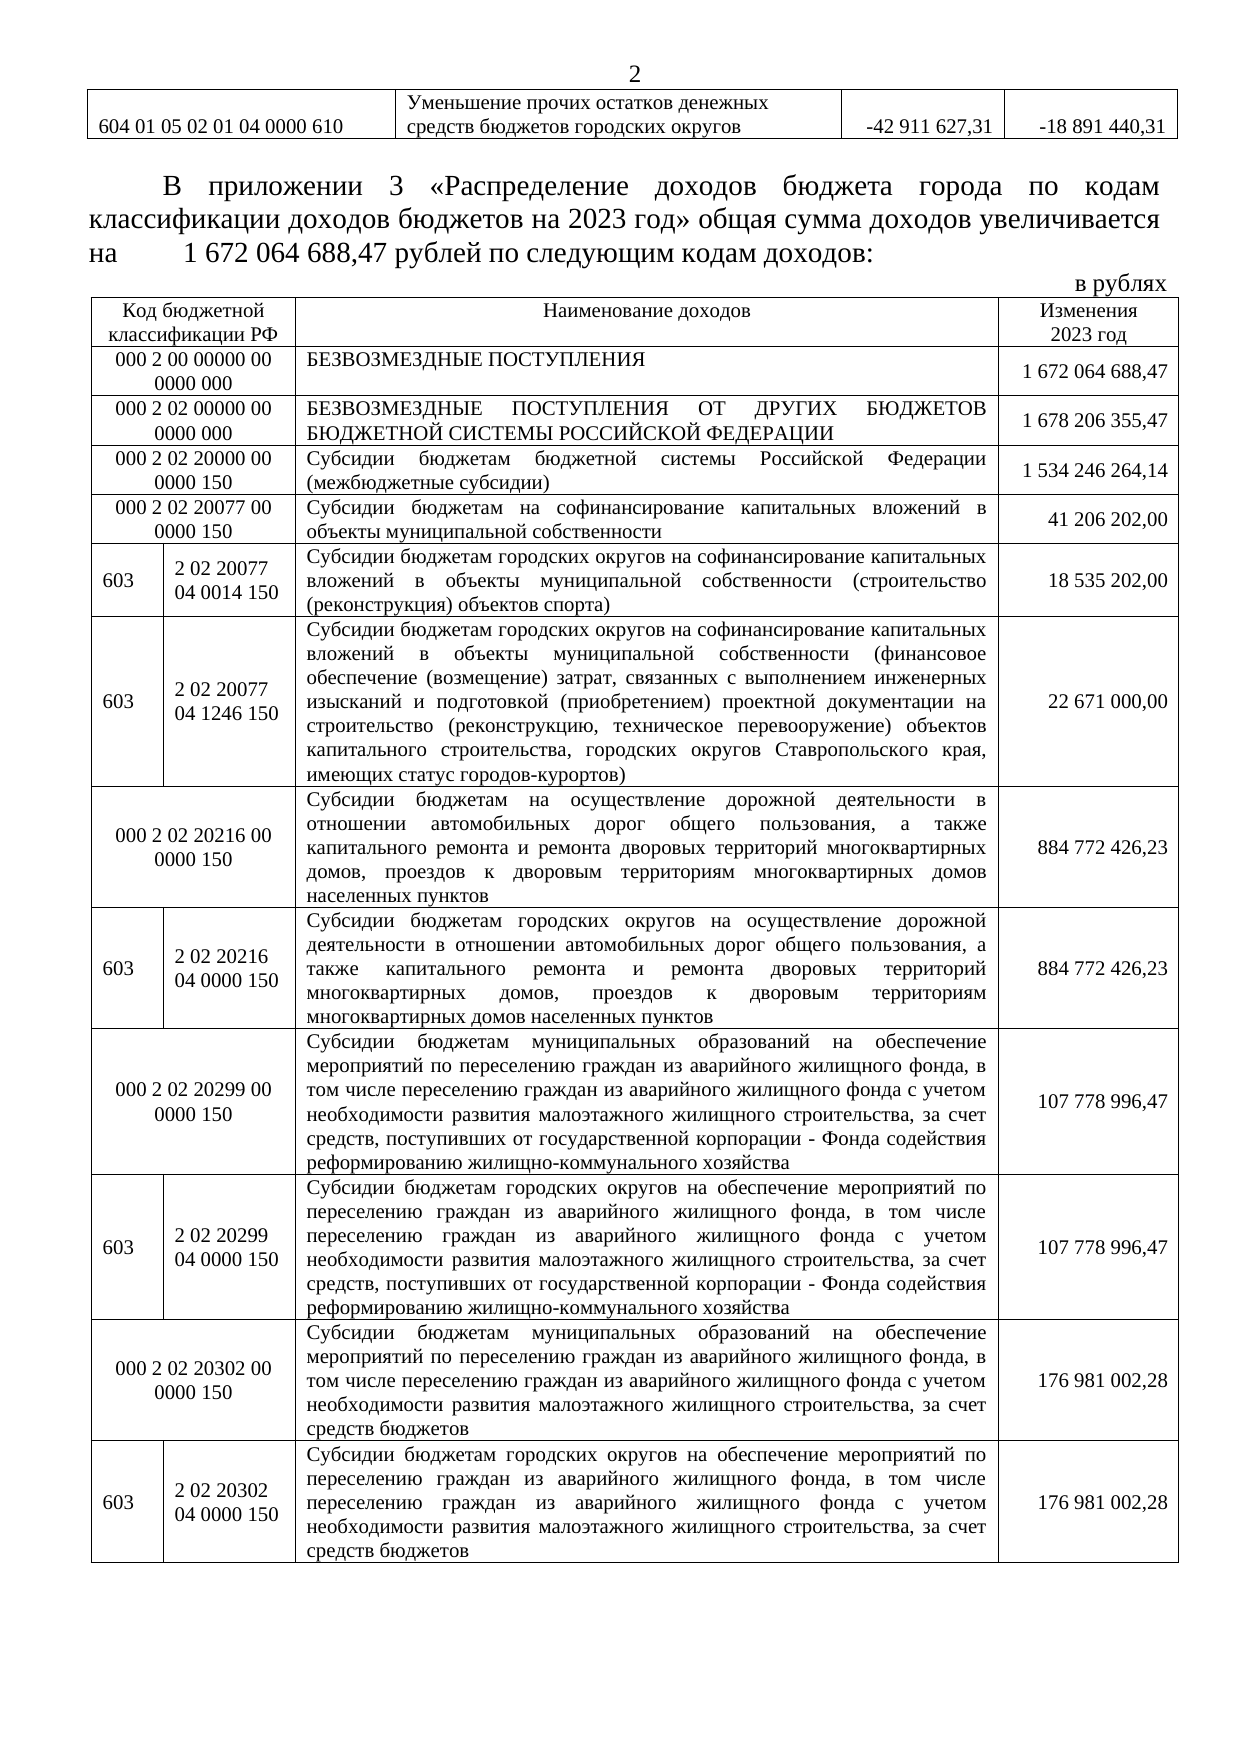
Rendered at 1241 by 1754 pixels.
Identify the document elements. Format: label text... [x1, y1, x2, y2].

table_cell 22 671 000,00 [999, 617, 1178, 786]
table_cell Субсидии бюджетам городских округов на обеспечение мероприятий по переселению граждан из аварийного жилищного фонда, в том числе переселению граждан из аварийного жилищного фонда с учетом необходимости развития малоэтажного жилищного строительства, за счет средств, поступивших от государственной корпорации - Фонда содействия реформированию жилищно-коммунального хозяйства [296, 1175, 998, 1319]
table_cell 603 [92, 908, 163, 1028]
table_cell 2 02 20299 04 0000 150 [164, 1175, 295, 1319]
text в рублях [89, 268, 1167, 297]
table_cell 000 2 02 20299 00 0000 150 [92, 1029, 295, 1174]
table_cell 603 [92, 544, 163, 616]
table_header Наименование доходов [296, 298, 998, 346]
table_cell 884 772 426,23 [999, 787, 1178, 907]
table_cell 107 778 996,47 [999, 1175, 1178, 1319]
table_cell 000 2 02 20216 00 0000 150 [92, 787, 295, 907]
table_cell 107 778 996,47 [999, 1029, 1178, 1174]
table_cell Субсидии бюджетам городских округов на софинансирование капитальных вложений в объекты муниципальной собственности (строительство (реконструкция) объектов спорта) [296, 544, 998, 616]
table_cell 603 [92, 1441, 163, 1562]
table_cell Субсидии бюджетам городских округов на обеспечение мероприятий по переселению граждан из аварийного жилищного фонда, в том числе переселению граждан из аварийного жилищного фонда с учетом необходимости развития малоэтажного жилищного строительства, за счет средств бюджетов [296, 1441, 998, 1562]
table_cell 000 2 00 00000 00 0000 000 [92, 347, 295, 395]
table_cell Субсидии бюджетам городских округов на софинансирование капитальных вложений в объекты муниципальной собственности (финансовое обеспечение (возмещение) затрат, связанных с выполнением инженерных изысканий и подготовкой (приобретением) проектной документации на строительство (реконструкцию, техническое перевооружение) объектов капитального строительства, городских округов Ставропольского края, имеющих статус городов-курортов) [296, 617, 998, 786]
table_cell Субсидии бюджетам муниципальных образований на обеспечение мероприятий по переселению граждан из аварийного жилищного фонда, в том числе переселению граждан из аварийного жилищного фонда с учетом необходимости развития малоэтажного жилищного строительства, за счет средств, поступивших от государственной корпорации - Фонда содействия реформированию жилищно-коммунального хозяйства [296, 1029, 998, 1174]
table_cell 18 535 202,00 [999, 544, 1178, 616]
table_cell Субсидии бюджетам на осуществление дорожной деятельности в отношении автомобильных дорог общего пользования, а также капитального ремонта и ремонта дворовых территорий многоквартирных домов, проездов к дворовым территориям многоквартирных домов населенных пунктов [296, 787, 998, 907]
table_cell -42 911 627,31 [842, 90, 1004, 138]
table_cell Субсидии бюджетам городских округов на осуществление дорожной деятельности в отношении автомобильных дорог общего пользования, а также капитального ремонта и ремонта дворовых территорий многоквартирных домов, проездов к дворовым территориям многоквартирных домов населенных пунктов [296, 908, 998, 1028]
table_header Код бюджетной классификации РФ [92, 298, 295, 346]
table_header Изменения 2023 год [999, 298, 1178, 346]
table_cell 2 02 20216 04 0000 150 [164, 908, 295, 1028]
table_cell 884 772 426,23 [999, 908, 1178, 1028]
text В приложении 3 «Распределение доходов бюджета города по кодам классификации доходов бюджетов на 2023 год» общая сумма доходов увеличивается на 1 672 064 688,47 рублей по следующим кодам доходов: [89, 168, 1161, 268]
table_cell Субсидии бюджетам муниципальных образований на обеспечение мероприятий по переселению граждан из аварийного жилищного фонда, в том числе переселению граждан из аварийного жилищного фонда с учетом необходимости развития малоэтажного жилищного строительства, за счет средств бюджетов [296, 1320, 998, 1440]
table_cell 2 02 20302 04 0000 150 [164, 1441, 295, 1562]
table_cell 000 2 02 20077 00 0000 150 [92, 495, 295, 543]
table_cell БЕЗВОЗМЕЗДНЫЕ ПОСТУПЛЕНИЯ ОТ ДРУГИХ БЮДЖЕТОВ БЮДЖЕТНОЙ СИСТЕМЫ РОССИЙСКОЙ ФЕДЕРАЦИИ [296, 396, 998, 444]
table_cell 000 2 02 00000 00 0000 000 [92, 396, 295, 444]
table_cell БЕЗВОЗМЕЗДНЫЕ ПОСТУПЛЕНИЯ [296, 347, 998, 395]
table_cell 604 01 05 02 01 04 0000 610 [88, 90, 395, 138]
table_cell Субсидии бюджетам бюджетной системы Российской Федерации (межбюджетные субсидии) [296, 446, 998, 494]
table_cell 000 2 02 20302 00 0000 150 [92, 1320, 295, 1440]
table_cell 1 672 064 688,47 [999, 347, 1178, 395]
table_cell 2 02 20077 04 0014 150 [164, 544, 295, 616]
table_cell Уменьшение прочих остатков денежных средств бюджетов городских округов [396, 90, 841, 138]
table_cell 2 02 20077 04 1246 150 [164, 617, 295, 786]
table_cell -18 891 440,31 [1005, 90, 1177, 138]
table_cell 41 206 202,00 [999, 495, 1178, 543]
table_cell 1 534 246 264,14 [999, 446, 1178, 494]
table_cell 1 678 206 355,47 [999, 396, 1178, 444]
table_cell 176 981 002,28 [999, 1320, 1178, 1440]
table_cell 603 [92, 1175, 163, 1319]
table_cell 000 2 02 20000 00 0000 150 [92, 446, 295, 494]
table_cell 176 981 002,28 [999, 1441, 1178, 1562]
table_cell 603 [92, 617, 163, 786]
table_cell Субсидии бюджетам на софинансирование капитальных вложений в объекты муниципальной собственности [296, 495, 998, 543]
